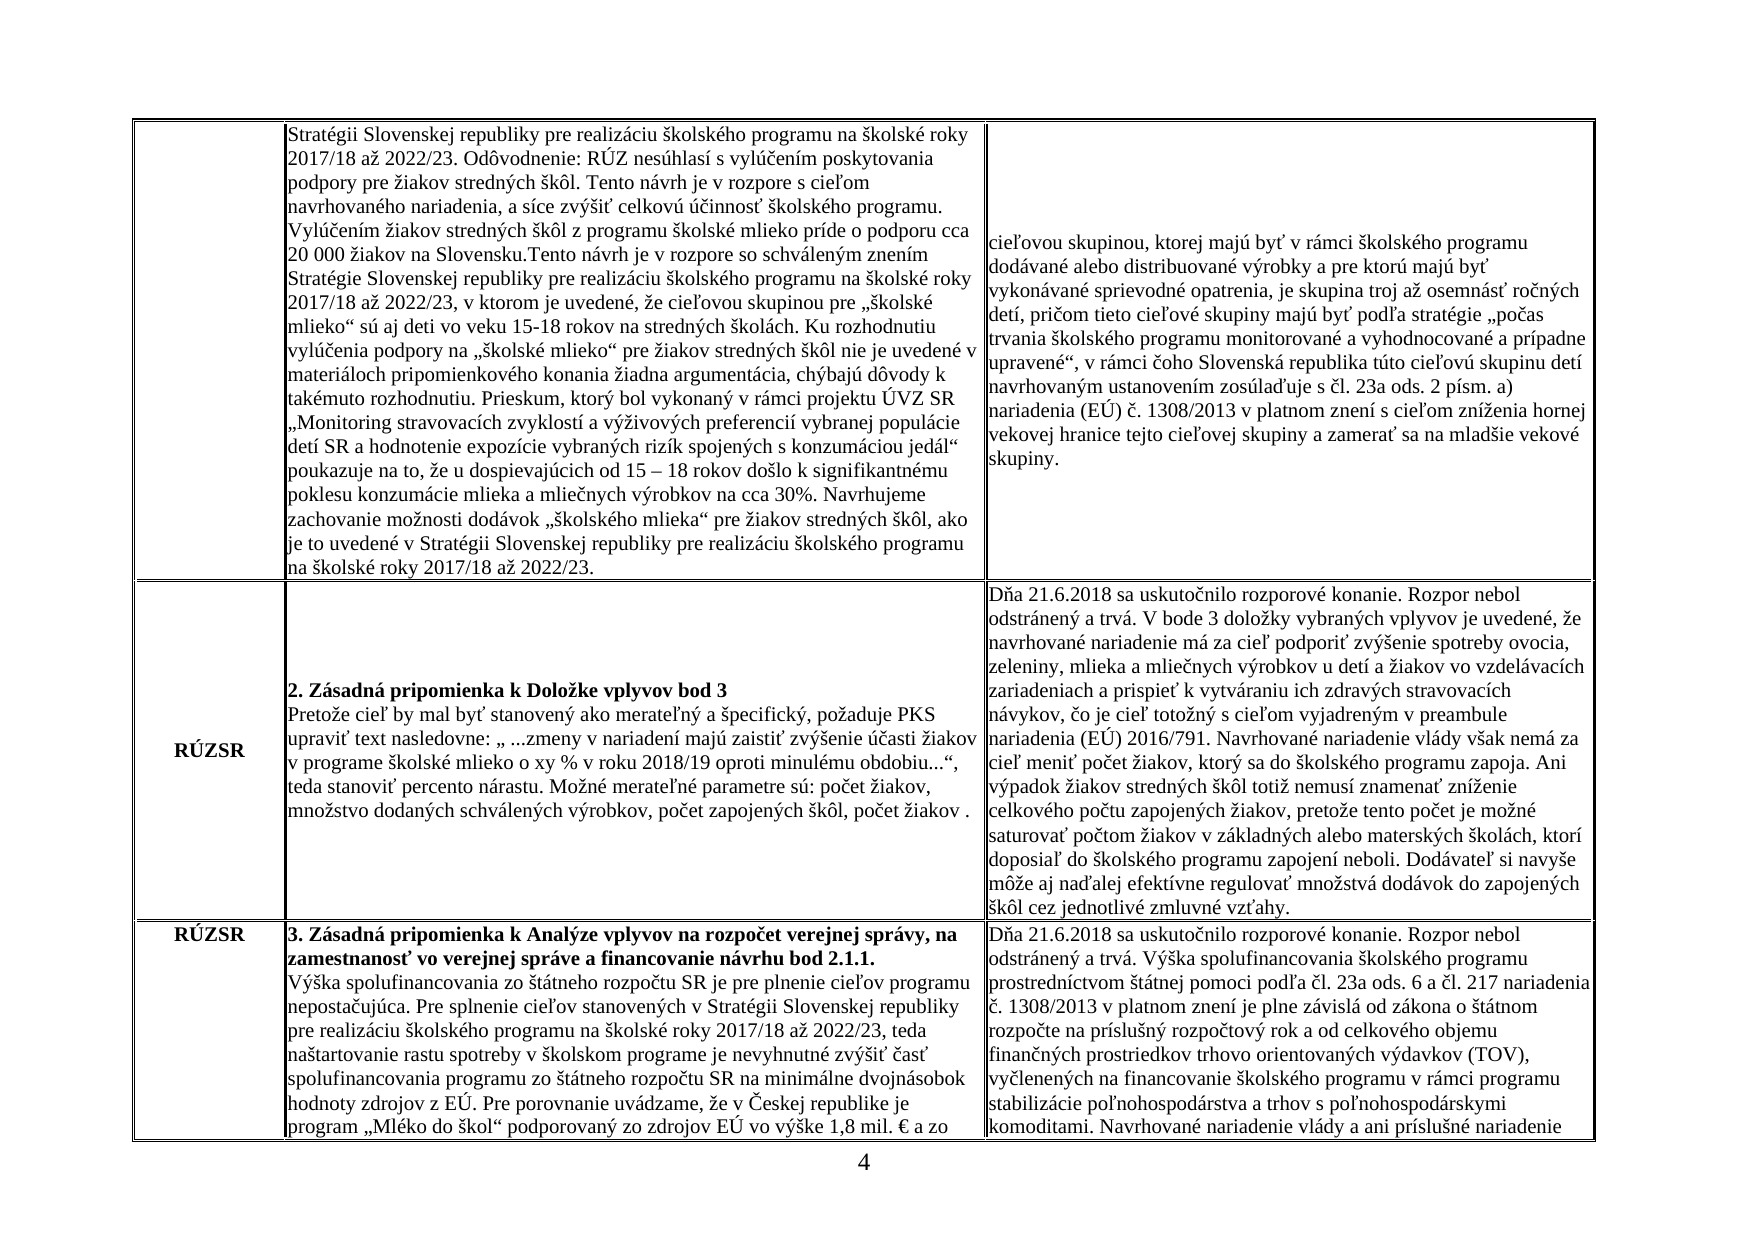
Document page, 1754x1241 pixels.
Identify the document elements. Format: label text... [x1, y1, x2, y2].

table_cell RÚZSR [133, 579, 285, 919]
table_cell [986, 122, 1593, 579]
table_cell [285, 120, 986, 579]
table_cell RÚZSR [133, 919, 285, 1138]
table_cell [285, 919, 986, 1138]
table_cell RÚZSR [135, 120, 285, 579]
table_cell 2. Zásadná pripomienka k Doložke vplyvov bod 3 Pretože cieľ by mal byť stanovený ako merateľný a špecifický, požaduje PKS upraviť text nasledovne: „ ...zmeny v nariadení majú zaistiť zvýšenie účasti žiakov v programe školské mlieko o xy % v roku 2018/19 oproti minulému obdobiu...“, teda stanoviť percento nárastu. Možné merateľné parametre sú: počet žiakov, množstvo dodaných schválených výrobkov, počet zapojených škôl, počet žiakov . [287, 582, 984, 919]
table_cell Dňa 21.6.2018 sa uskutočnilo rozporové konanie. Rozpor nebol odstránený a trvá. V bode 3 doložky vybraných vplyvov je uvedené, že navrhované nariadenie má za cieľ podporiť zvýšenie spotreby ovocia, zeleniny, mlieka a mliečnych výrobkov u detí a žiakov vo vzdelávacích zariadeniach a prispieť k vytváraniu ich zdravých stravovacích návykov, čo je cieľ totožný s cieľom vyjadreným v preambule nariadenia (EÚ) 2016/791. Navrhované nariadenie vlády však nemá za cieľ meniť počet žiakov, ktorý sa do školského programu zapoja. Ani výpadok žiakov stredných škôl totiž nemusí znamenať zníženie celkového počtu zapojených žiakov, pretože tento počet je možné saturovať počtom žiakov v základných alebo materských školách, ktorí doposiaľ do školského programu zapojení neboli. Dodávateľ si navyše môže aj naďalej efektívne regulovať množstvá dodávok do zapojených škôl cez jednotlivé zmluvné vzťahy. [986, 579, 1594, 919]
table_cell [986, 919, 1594, 1138]
